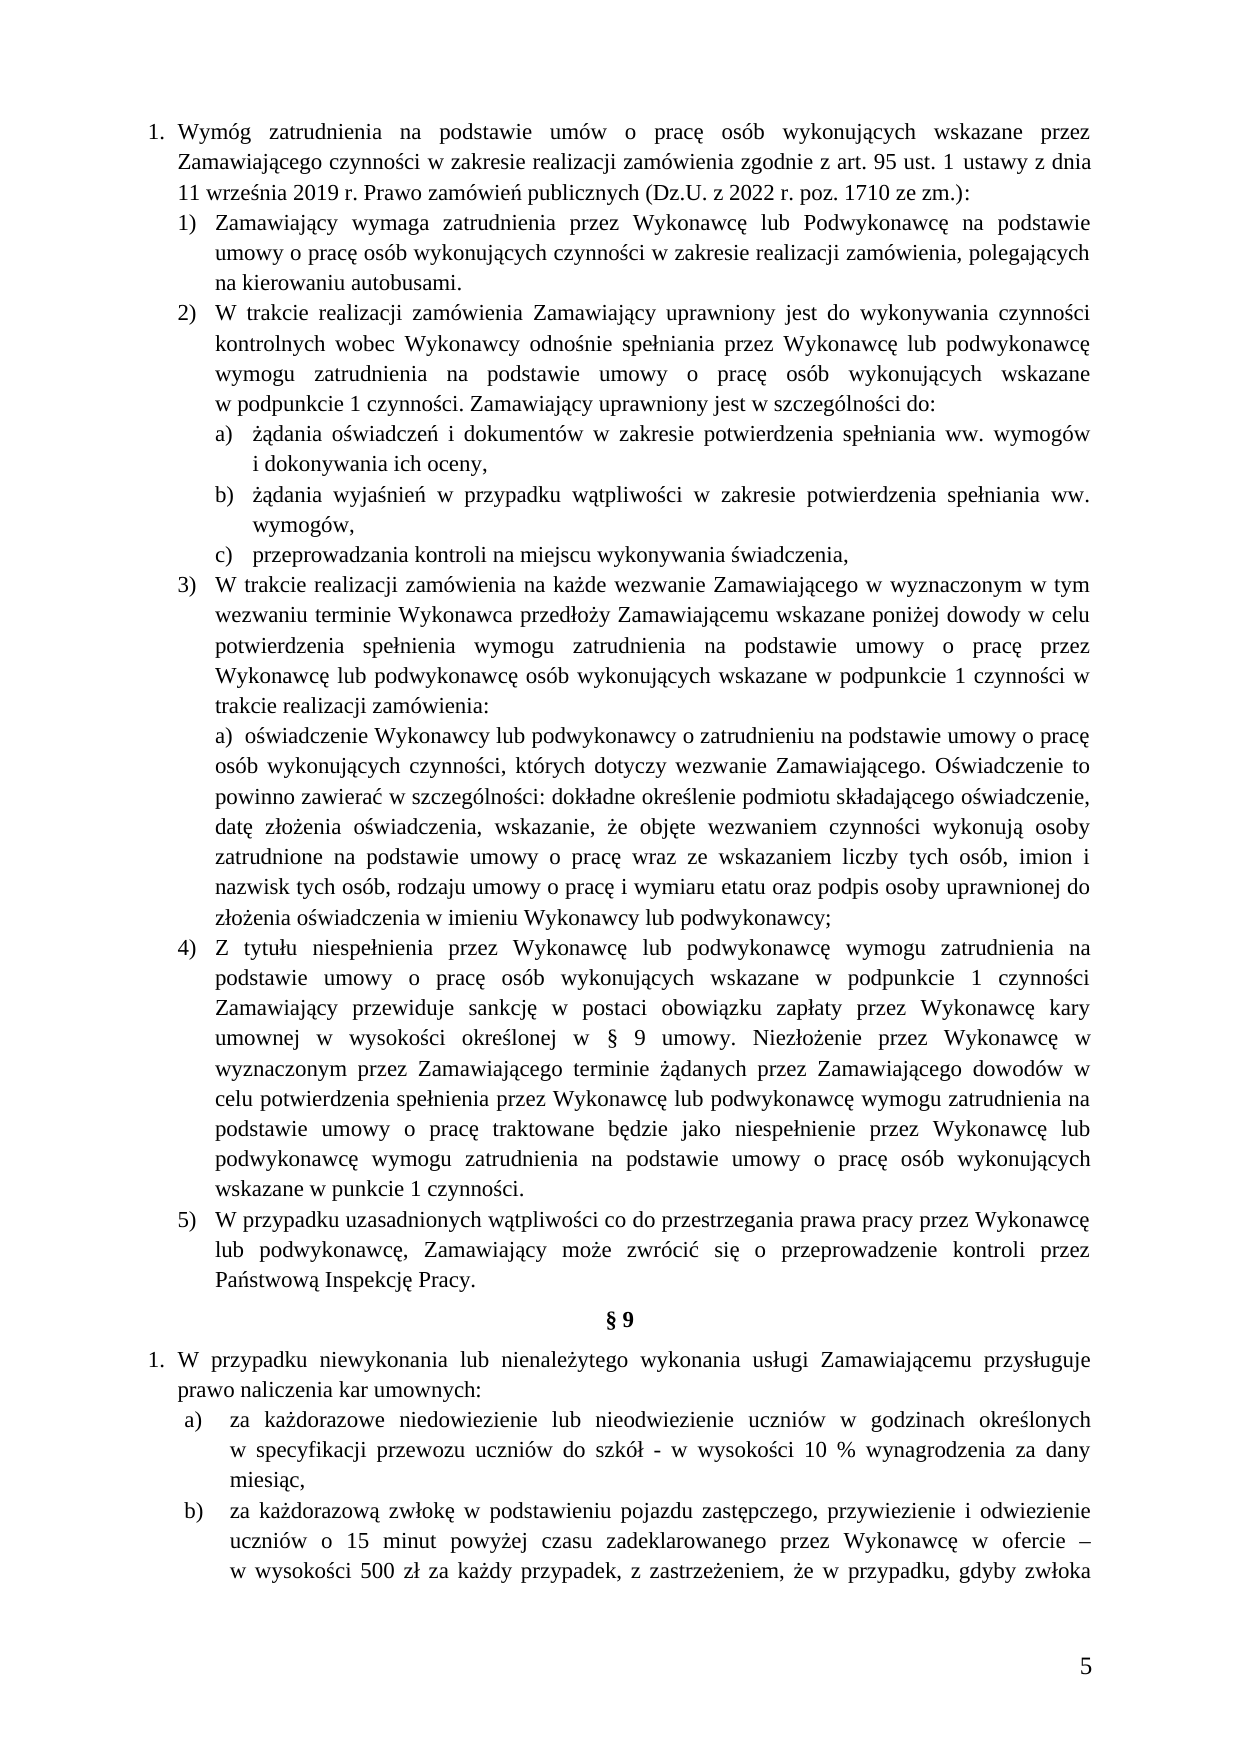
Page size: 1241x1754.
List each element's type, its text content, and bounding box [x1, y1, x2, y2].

list Z tytułu niespełnienia przez Wykonawcę lub podwykonawcę wymogu zatrudnienia na podstawie umowy o pracę osób wykonujących wskazane w podpunkcie 1 czynności Zamawiający przewiduje sankcję w postaci obowiązku zapłaty przez Wykonawcę kary umownej w wysokości określonej w § 9 umowy. Niezłożenie przez Wykonawcę w wyznaczonym przez Zamawiającego terminie żądanych przez Zamawiającego dowodów w celu potwierdzenia spełnienia przez Wykonawcę lub podwykonawcę wymogu zatrudnienia na podstawie umowy o pracę traktowane będzie jako niespełnienie przez Wykonawcę lub podwykonawcę wymogu zatrudnienia na podstawie umowy o pracę osób wykonujących wskazane w punkcie 1 czynności. [177, 934, 1091, 1202]
list Zamawiający wymaga zatrudnienia przez Wykonawcę lub Podwykonawcę na podstawie umowy o pracę osób wykonujących czynności w zakresie realizacji zamówienia, polegających na kierowaniu autobusami. [177, 209, 1091, 296]
text § 9 [148, 1306, 1091, 1333]
list W przypadku uzasadnionych wątpliwości co do przestrzegania prawa pracy przez Wykonawcę lub podwykonawcę, Zamawiający może zwrócić się o przeprowadzenie kontroli przez Państwową Inspekcję Pracy. [177, 1206, 1091, 1292]
list Wymóg zatrudnienia na podstawie umów o pracę osób wykonujących wskazane przez Zamawiającego czynności w zakresie realizacji zamówienia zgodnie z art. 95 ust. 1 ustawy z dnia 11 września 2019 r. Prawo zamówień publicznych (Dz.U. z 2022 r. poz. 1710 ze zm.): [148, 118, 1091, 205]
list przeprowadzania kontroli na miejscu wykonywania świadczenia, [215, 541, 1091, 567]
list żądania wyjaśnień w przypadku wątpliwości w zakresie potwierdzenia spełniania ww. wymogów, [215, 481, 1091, 537]
list żądania oświadczeń i dokumentów w zakresie potwierdzenia spełniania ww. wymogów i dokonywania ich oceny, [215, 420, 1091, 477]
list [184, 1497, 1092, 1583]
list za każdorazowe niedowiezienie lub nieodwiezienie uczniów w godzinach określonych w specyfikacji przewozu uczniów do szkół - w wysokości 10 % wynagrodzenia za dany miesiąc, [184, 1406, 1092, 1493]
list W przypadku niewykonania lub nienależytego wykonania usługi Zamawiającemu przysługuje prawo naliczenia kar umownych: [148, 1346, 1091, 1402]
list W trakcie realizacji zamówienia na każde wezwanie Zamawiającego w wyznaczonym w tym wezwaniu terminie Wykonawca przedłoży Zamawiającemu wskazane poniżej dowody w celu potwierdzenia spełnienia wymogu zatrudnienia na podstawie umowy o pracę przez Wykonawcę lub podwykonawcę osób wykonujących wskazane w podpunkcie 1 czynności w trakcie realizacji zamówienia: [177, 571, 1091, 718]
text a) oświadczenie Wykonawcy lub podwykonawcy o zatrudnieniu na podstawie umowy o pracę osób wykonujących czynności, których dotyczy wezwanie Zamawiającego. Oświadczenie to powinno zawierać w szczególności: dokładne określenie podmiotu składającego oświadczenie, datę złożenia oświadczenia, wskazanie, że objęte wezwaniem czynności wykonują osoby zatrudnione na podstawie umowy o pracę wraz ze wskazaniem liczby tych osób, imion i nazwisk tych osób, rodzaju umowy o pracę i wymiaru etatu oraz podpis osoby uprawnionej do złożenia oświadczenia w imieniu Wykonawcy lub podwykonawcy; [215, 722, 1091, 930]
list W trakcie realizacji zamówienia Zamawiający uprawniony jest do wykonywania czynności kontrolnych wobec Wykonawcy odnośnie spełniania przez Wykonawcę lub podwykonawcę wymogu zatrudnienia na podstawie umowy o pracę osób wykonujących wskazane w podpunkcie 1 czynności. Zamawiający uprawniony jest w szczególności do: [177, 299, 1091, 416]
